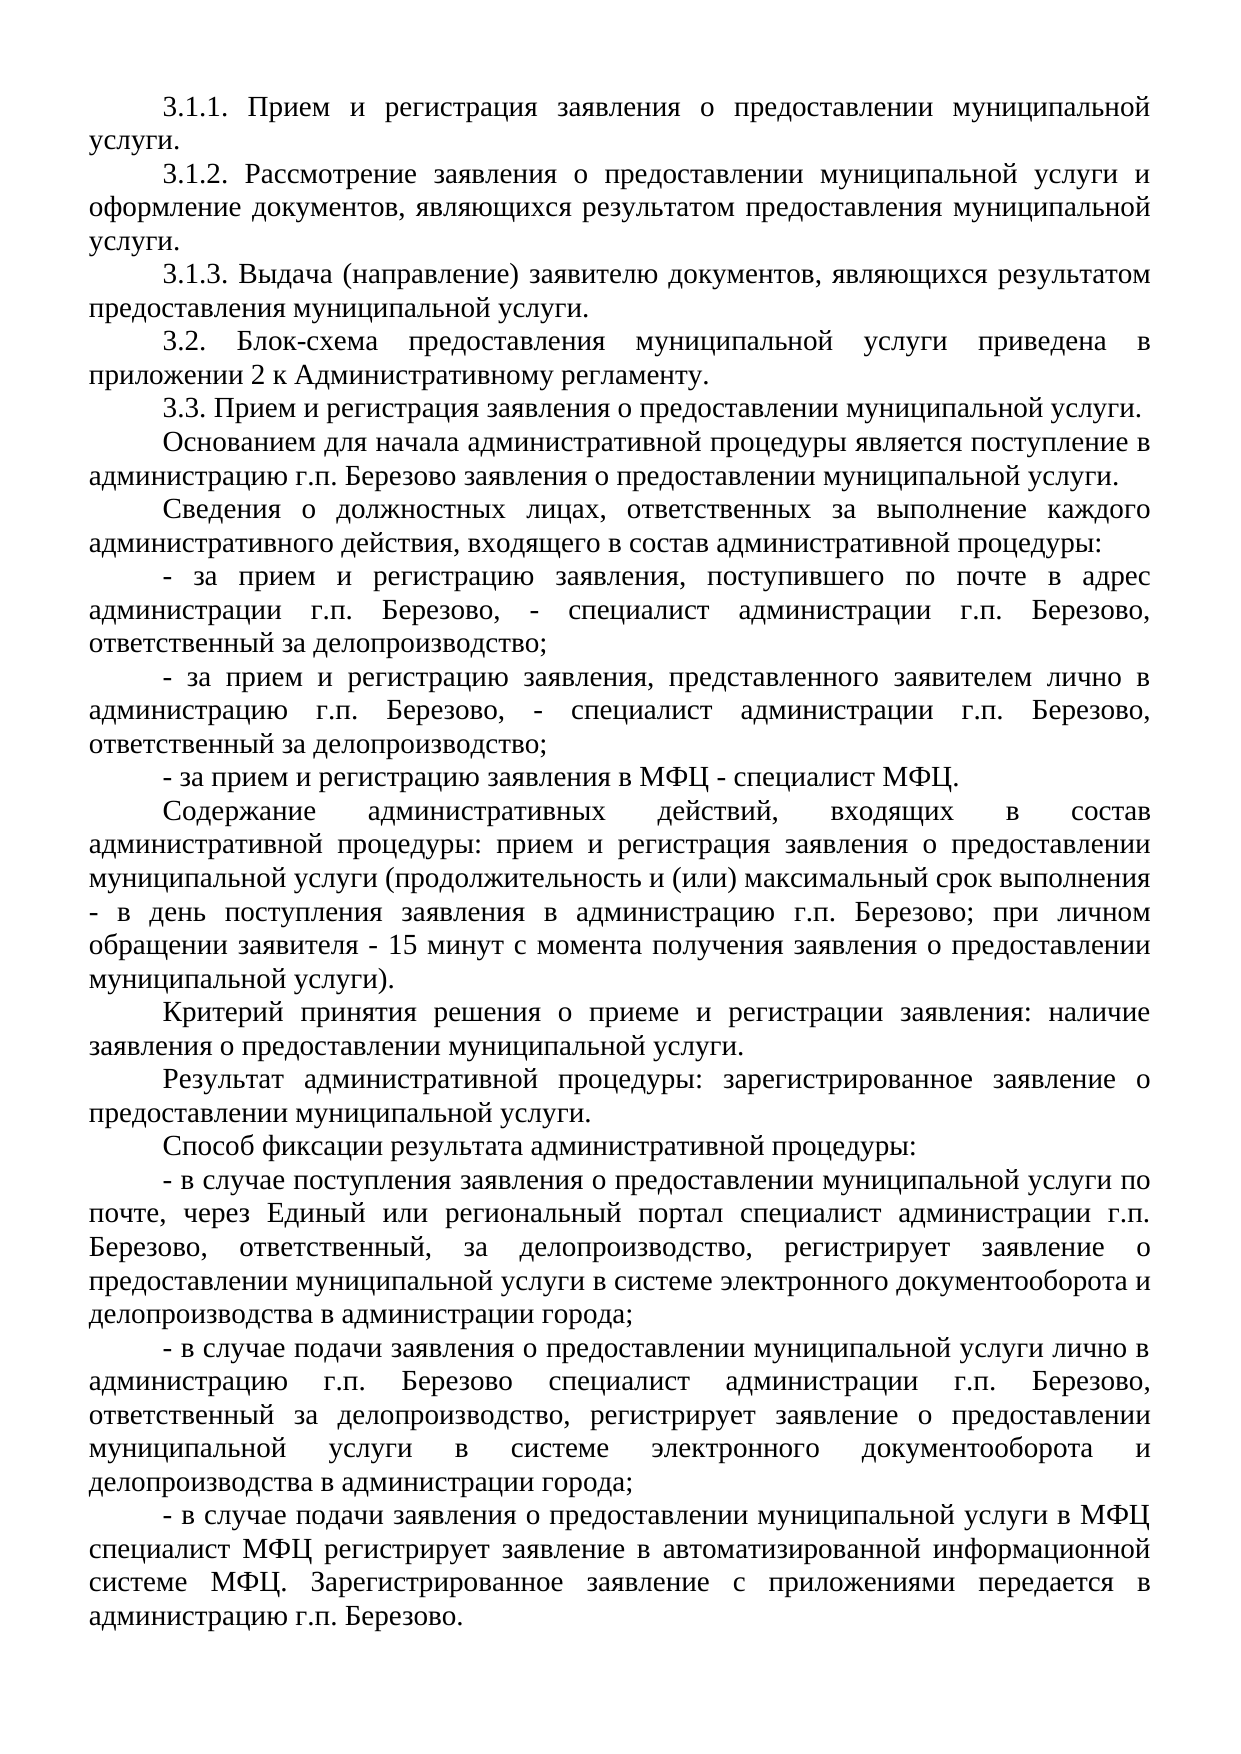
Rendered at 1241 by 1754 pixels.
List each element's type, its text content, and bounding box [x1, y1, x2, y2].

text 3.1.1. Прием и регистрация заявления о предоставлении муниципальной услуги. [89, 89, 1152, 156]
text Содержание административных действий, входящих в состав административной процедуры: прием и регистрация заявления о предоставлении муниципальной услуги (продолжительность и (или) максимальный срок выполнения - в день поступления заявления в администрацию г.п. Березово; при личном обращении заявителя - 15 минут с момента получения заявления о предоставлении муниципальной услуги). [89, 793, 1152, 994]
text - в случае поступления заявления о предоставлении муниципальной услуги по почте, через Единый или региональный портал специалист администрации г.п. Березово, ответственный, за делопроизводство, регистрирует заявление о предоставлении муниципальной услуги в системе электронного документооборота и делопроизводства в администрации города; [89, 1162, 1152, 1330]
text 3.1.3. Выдача (направление) заявителю документов, являющихся результатом предоставления муниципальной услуги. [89, 256, 1152, 323]
text - в случае подачи заявления о предоставлении муниципальной услуги лично в администрацию г.п. Березово специалист администрации г.п. Березово, ответственный за делопроизводство, регистрирует заявление о предоставлении муниципальной услуги в системе электронного документооборота и делопроизводства в администрации города; [89, 1330, 1152, 1497]
text Сведения о должностных лицах, ответственных за выполнение каждого административного действия, входящего в состав административной процедуры: [89, 491, 1152, 558]
text - за прием и регистрацию заявления в МФЦ - специалист МФЦ. [89, 759, 1152, 793]
text 3.3. Прием и регистрация заявления о предоставлении муниципальной услуги. [89, 391, 1152, 424]
text 3.2. Блок-схема предоставления муниципальной услуги приведена в приложении 2 к Административному регламенту. [89, 323, 1152, 391]
text Критерий принятия решения о приеме и регистрации заявления: наличие заявления о предоставлении муниципальной услуги. [89, 994, 1152, 1061]
text - за прием и регистрацию заявления, представленного заявителем лично в администрацию г.п. Березово, - специалист администрации г.п. Березово, ответственный за делопроизводство; [89, 659, 1152, 759]
text - за прием и регистрацию заявления, поступившего по почте в адрес администрации г.п. Березово, - специалист администрации г.п. Березово, ответственный за делопроизводство; [89, 558, 1152, 659]
text Способ фиксации результата административной процедуры: [89, 1128, 1152, 1162]
text Результат административной процедуры: зарегистрированное заявление о предоставлении муниципальной услуги. [89, 1061, 1152, 1128]
text - в случае подачи заявления о предоставлении муниципальной услуги в МФЦ специалист МФЦ регистрирует заявление в автоматизированной информационной системе МФЦ. Зарегистрированное заявление с приложениями передается в администрацию г.п. Березово. [89, 1497, 1152, 1632]
text Основанием для начала административной процедуры является поступление в администрацию г.п. Березово заявления о предоставлении муниципальной услуги. [89, 424, 1152, 491]
text 3.1.2. Рассмотрение заявления о предоставлении муниципальной услуги и оформление документов, являющихся результатом предоставления муниципальной услуги. [89, 156, 1152, 256]
